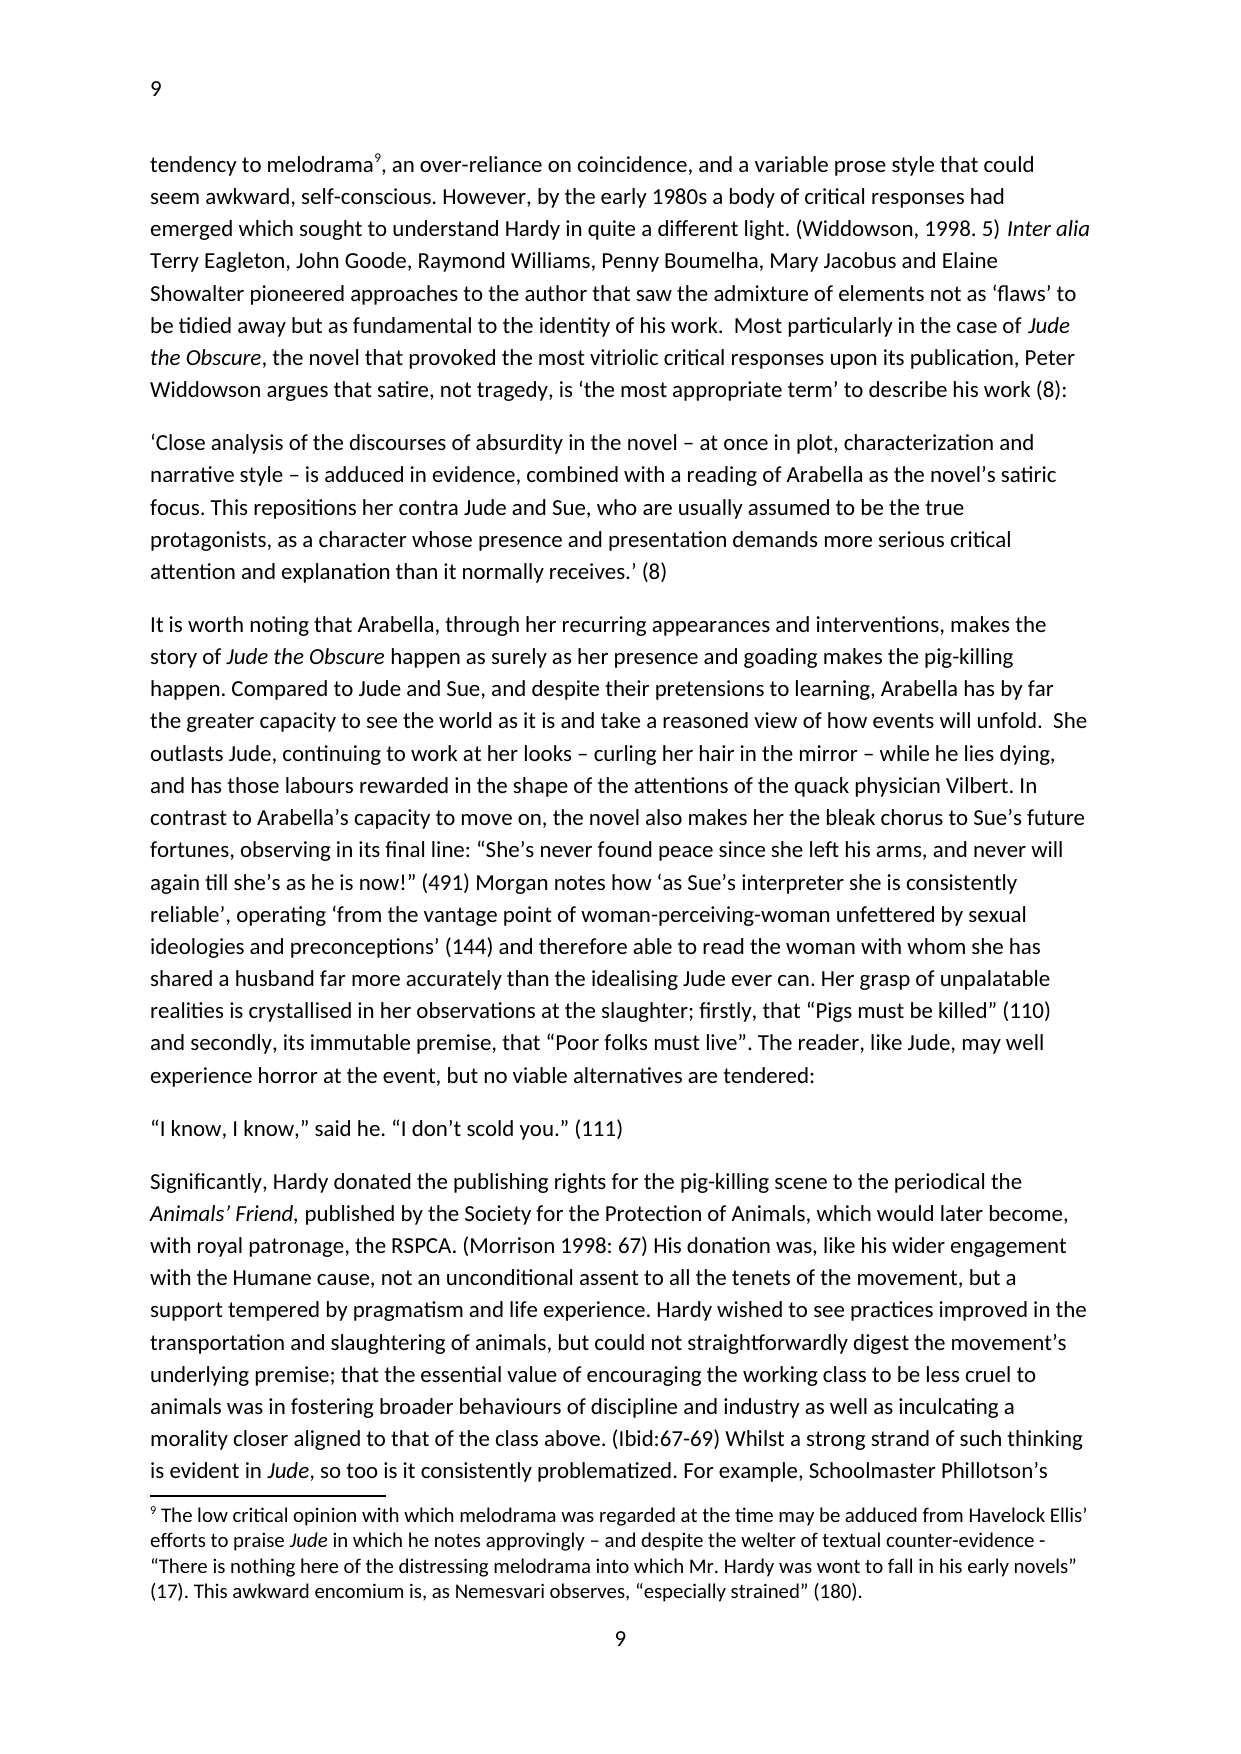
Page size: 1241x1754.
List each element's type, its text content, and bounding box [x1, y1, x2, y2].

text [150, 1167, 1090, 1484]
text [150, 150, 1090, 403]
text It is worth noting that Arabella, through her recurring appearances and interventions, makes the story of Jude the Obscure happen as surely as her presence and goading makes the pig-killing happen. Compared to Jude and Sue, and despite their pretensions to learning, Arabella has by far the greater capacity to see the world as it is and take a reasoned view of how events will unfold. She outlasts Jude, continuing to work at her looks – curling her hair in the mirror – while he lies dying, and has those labours rewarded in the shape of the attentions of the quack physician Vilbert. In contrast to Arabella’s capacity to move on, the novel also makes her the bleak chorus to Sue’s future fortunes, observing in its final line: “She’s never found peace since she left his arms, and never will again till she’s as he is now!” (491) Morgan notes how ‘as Sue’s interpreter she is consistently reliable’, operating ‘from the vantage point of woman-perceiving-woman unfettered by sexual ideologies and preconceptions’ (144) and therefore able to read the woman with whom she has shared a husband far more accurately than the idealising Jude ever can. Her grasp of unpalatable realities is crystallised in her observations at the slaughter; firstly, that “Pigs must be killed” (110) and secondly, its immutable premise, that “Poor folks must live”. The reader, like Jude, may well experience horror at the event, but no viable alternatives are tendered: [150, 610, 1090, 1089]
text “I know, I know,” said he. “I don’t scold you.” (111) [150, 1114, 1090, 1142]
text ‘Close analysis of the discourses of absurdity in the novel – at once in plot, characterization and narrative style – is adduced in evidence, combined with a reading of Arabella as the novel’s satiric focus. This repositions her contra Jude and Sue, who are usually assumed to be the true protagonists, as a character whose presence and presentation demands more serious critical attention and explanation than it normally receives.’ (8) [150, 428, 1090, 585]
